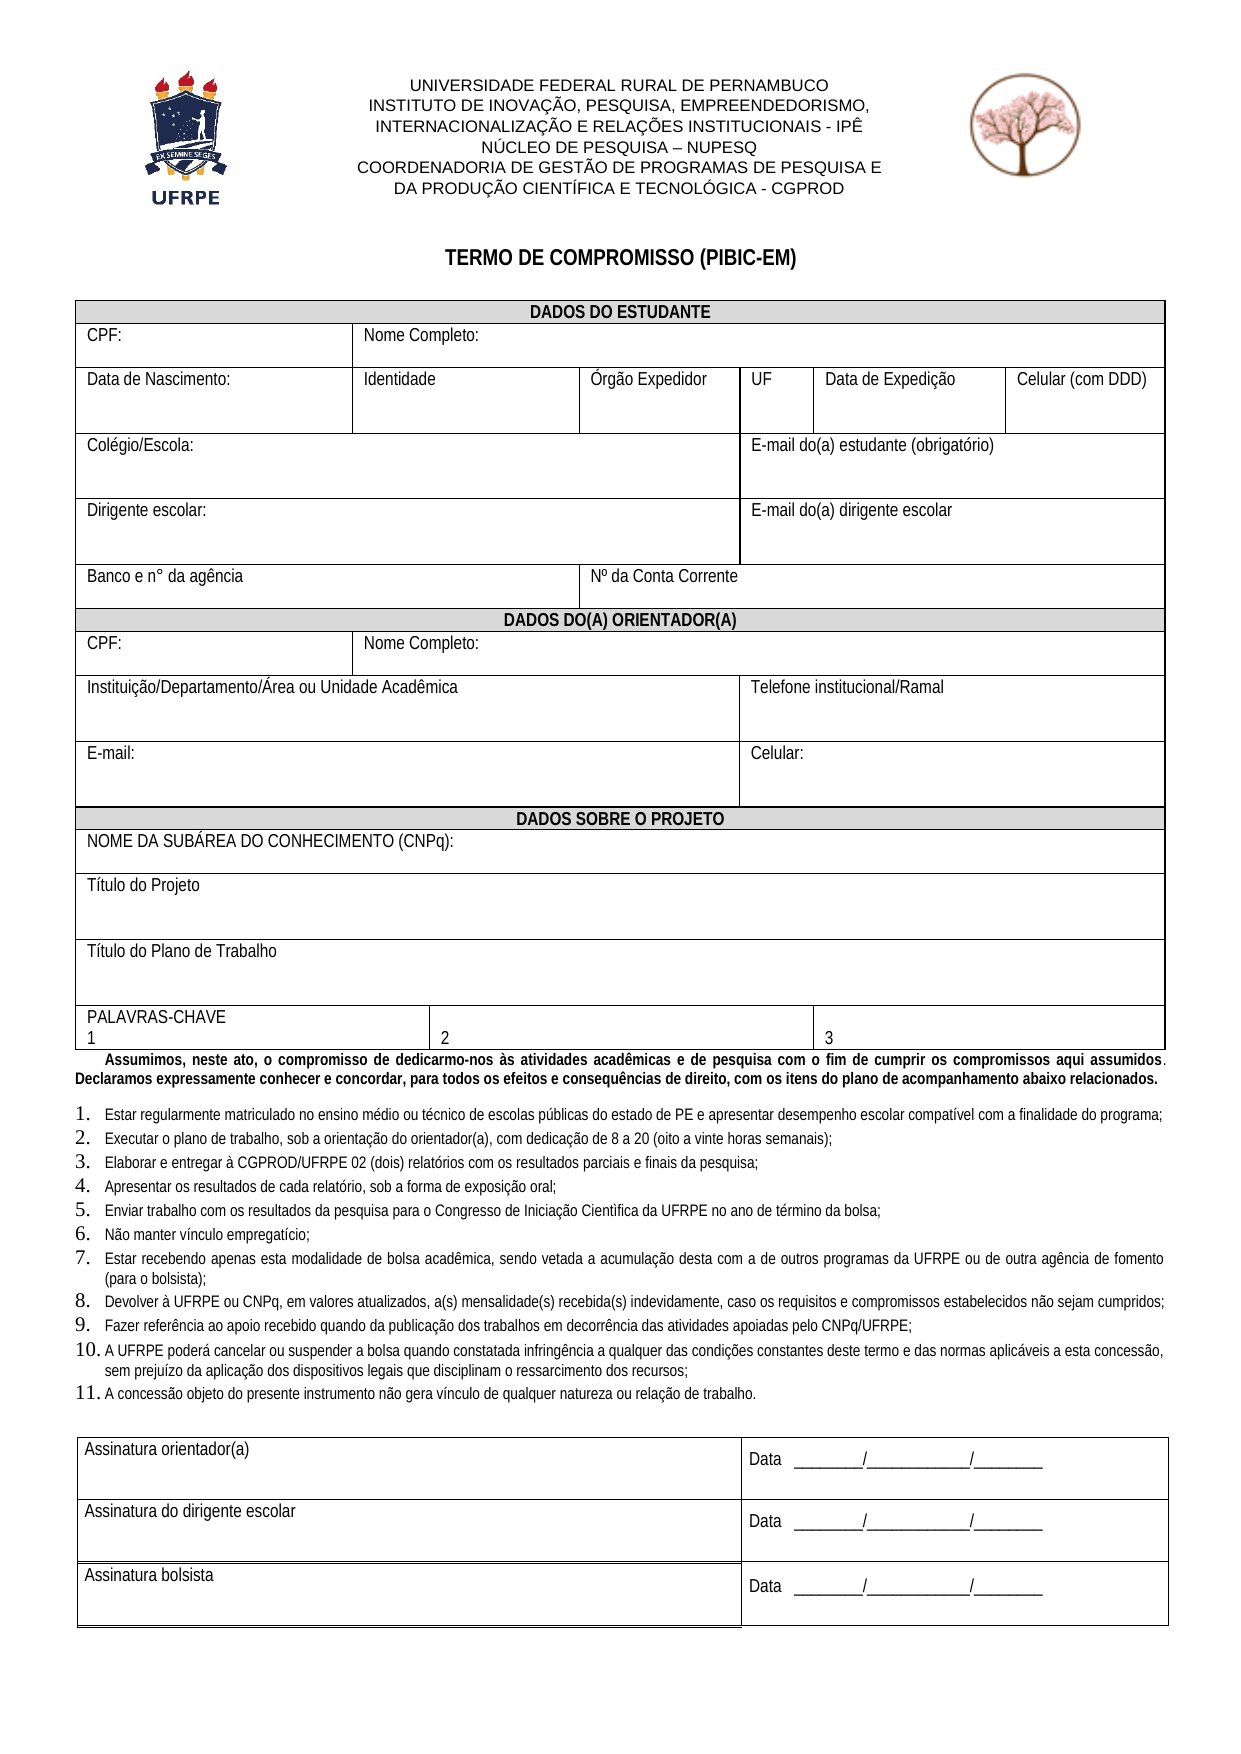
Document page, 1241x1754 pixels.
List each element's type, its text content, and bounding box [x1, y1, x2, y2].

list Devolver à UFRPE ou CNPq, em valores atualizados, a(s) mensalidade(s) recebida(s) indevidamente, caso os requisitos e compromissos estabelecidos não sejam cumpridos; [75, 1288, 1166, 1312]
table_cell DADOS SOBRE O PROJETO [76, 808, 1164, 829]
table_cell Nº da Conta Corrente [580, 565, 1164, 608]
list Não manter vínculo empregatício; [75, 1221, 1166, 1245]
table_cell UF [741, 368, 813, 433]
table_cell Nome Completo: [353, 324, 1164, 367]
table_cell Data ________/____________/________ [742, 1500, 1168, 1561]
list Estar regularmente matriculado no ensino médio ou técnico de escolas públicas do estado de PE e apresentar desempenho escolar compatível com a finalidade do programa; [75, 1101, 1166, 1125]
table_cell PALAVRAS-CHAVE 1 [76, 1006, 429, 1049]
list Enviar trabalho com os resultados da pesquisa para o Congresso de Iniciação Cientìfica da UFRPE no ano de término da bolsa; [75, 1197, 1166, 1221]
table_header Data ________/____________/________ [742, 1438, 1168, 1499]
picture [963, 68, 1085, 180]
list Estar recebendo apenas esta modalidade de bolsa acadêmica, sendo vetada a acumulação desta com a de outros programas da UFRPE ou de outra agência de fomento (para o bolsista); [75, 1245, 1166, 1288]
table_cell CPF: [76, 324, 352, 367]
list Elaborar e entregar à CGPROD/UFRPE 02 (dois) relatórios com os resultados parciais e finais da pesquisa; [75, 1149, 1166, 1173]
table_header DADOS DO ESTUDANTE [76, 301, 1164, 323]
list A UFRPE poderá cancelar ou suspender a bolsa quando constatada infringência a qualquer das condições constantes deste termo e das normas aplicáveis a esta concessão, sem prejuízo da aplicação dos dispositivos legais que disciplinam o ressarcimento dos recursos; [75, 1336, 1166, 1380]
subtitle TERMO DE COMPROMISSO (PIBIC-EM) [60, 243, 1181, 270]
picture [132, 61, 236, 214]
table_header Assinatura orientador(a) [78, 1438, 741, 1499]
table_cell Título do Projeto [76, 874, 1164, 939]
table_cell E-mail do(a) dirigente escolar [741, 499, 1164, 564]
table_cell NOME DA SUBÁREA DO CONHECIMENTO (CNPq): [76, 830, 1164, 873]
table_cell Telefone institucional/Ramal [740, 676, 1164, 741]
table_cell 3 [814, 1006, 1164, 1049]
table_cell Data ________/____________/________ [742, 1562, 1168, 1625]
table_cell Data de Nascimento: [76, 368, 352, 433]
text Assumimos, neste ato, o compromisso de dedicarmo-nos às atividades acadêmicas e de pesquisa com o fim de cumprir os compromissos aqui assumidos. Declaramos expressamente conhecer e concordar, para todos os efeitos e consequências de direito, com os itens do plano de acompanhamento abaixo relacionados. [75, 1050, 1166, 1088]
table_cell Instituição/Departamento/Área ou Unidade Acadêmica [76, 676, 739, 741]
table_cell E-mail: [76, 742, 739, 806]
table_cell Nome Completo: [353, 632, 1164, 675]
list A concessão objeto do presente instrumento não gera vínculo de qualquer natureza ou relação de trabalho. [75, 1380, 1166, 1404]
table_cell Celular (com DDD) [1006, 368, 1164, 433]
table_cell CPF: [76, 632, 352, 675]
table_cell Celular: [740, 742, 1164, 806]
list Apresentar os resultados de cada relatório, sob a forma de exposição oral; [75, 1173, 1166, 1197]
table_cell Identidade [353, 368, 579, 433]
table_cell Dirigente escolar: [76, 499, 739, 564]
table_cell Órgão Expedidor [580, 368, 739, 433]
table_cell Data de Expedição [814, 368, 1005, 433]
table_cell 2 [430, 1006, 813, 1049]
table_cell Assinatura do dirigente escolar [78, 1500, 741, 1561]
table_cell Assinatura bolsista [78, 1564, 741, 1625]
table_cell Colégio/Escola: [76, 434, 739, 498]
list Executar o plano de trabalho, sob a orientação do orientador(a), com dedicação de 8 a 20 (oito a vinte horas semanais); [75, 1125, 1166, 1149]
list Fazer referência ao apoio recebido quando da publicação dos trabalhos em decorrência das atividades apoiadas pelo CNPq/UFRPE; [75, 1312, 1166, 1336]
table_cell E-mail do(a) estudante (obrigatório) [741, 434, 1164, 498]
table_cell DADOS DO(A) ORIENTADOR(A) [76, 609, 1164, 631]
table_cell Título do Plano de Trabalho [76, 940, 1164, 1005]
table_cell Banco e n° da agência [76, 565, 579, 608]
